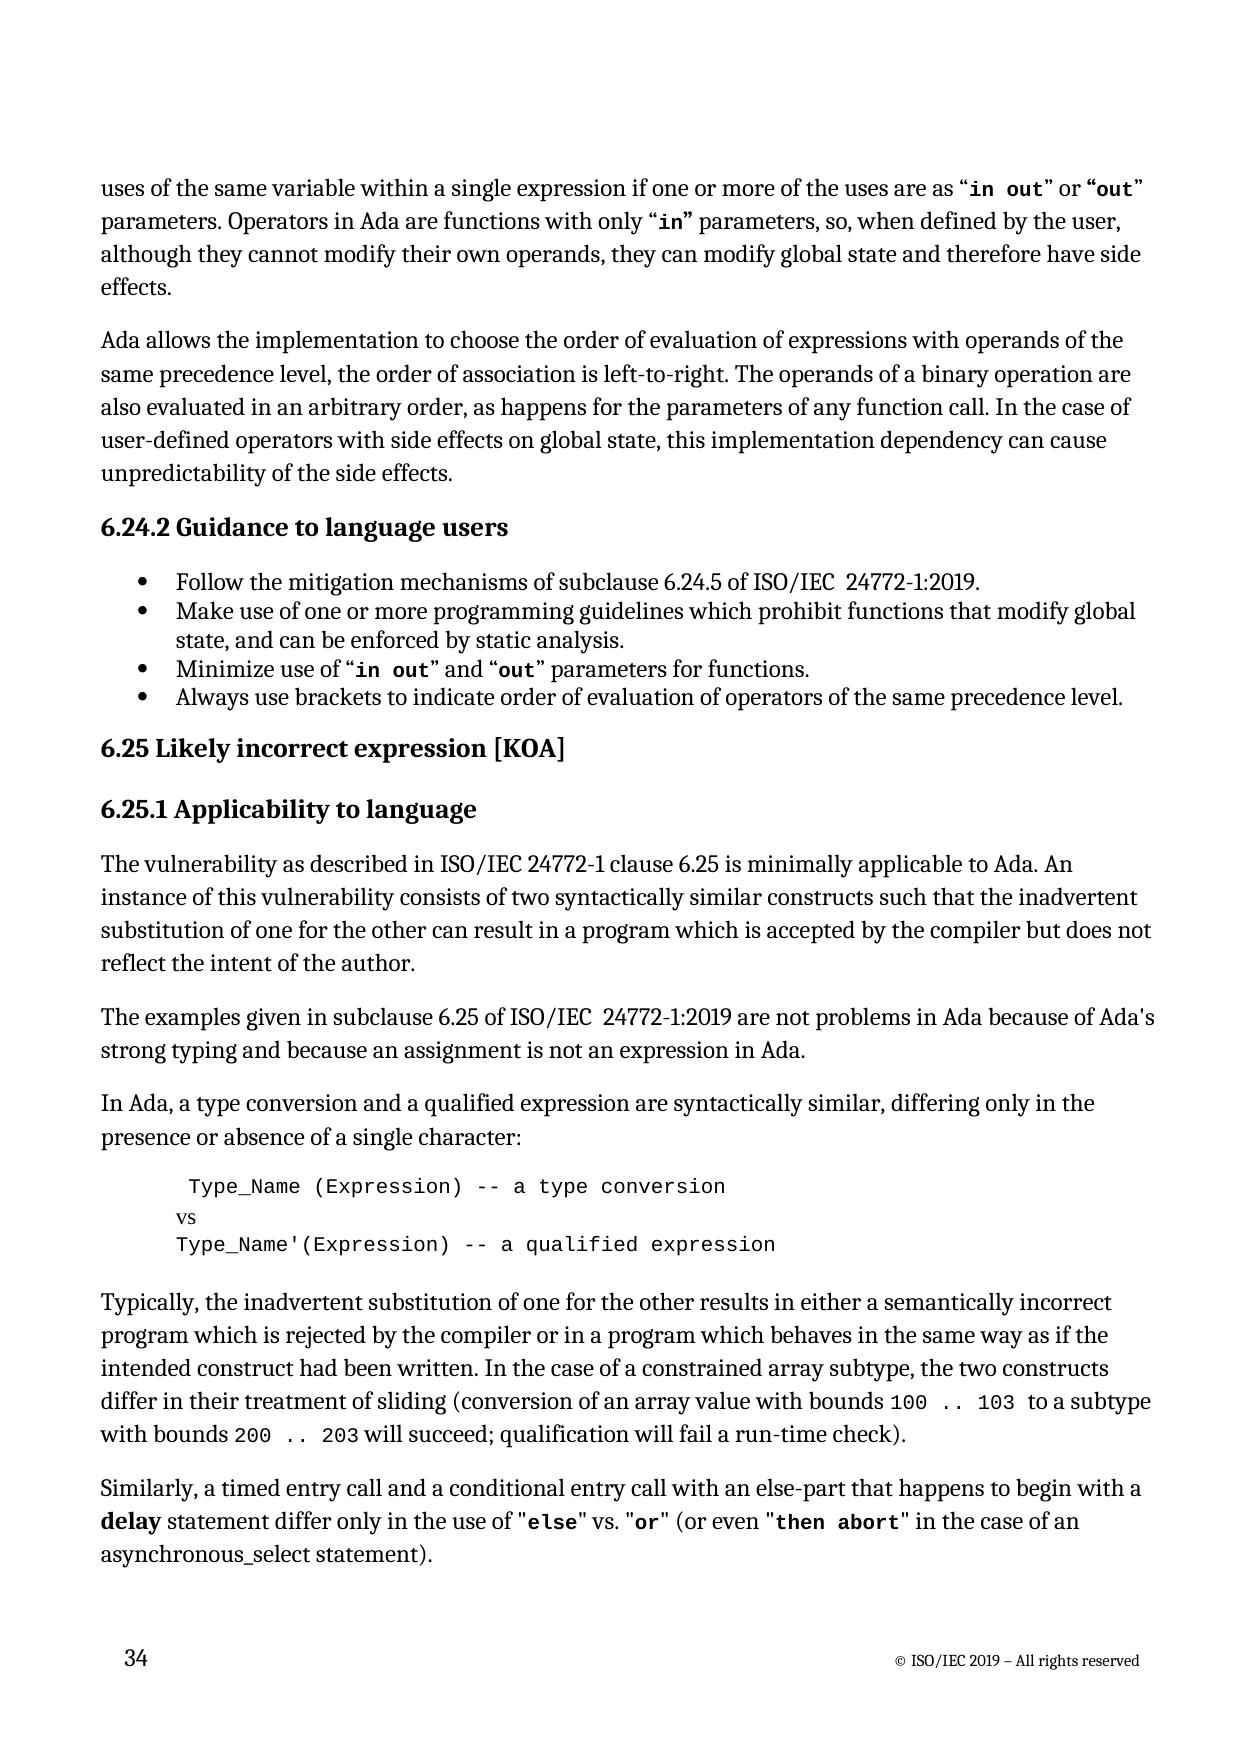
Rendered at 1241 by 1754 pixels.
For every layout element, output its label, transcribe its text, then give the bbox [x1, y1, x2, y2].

list Make use of one or more programming guidelines which prohibit functions that modify global state, and can be enforced by static analysis. [138, 597, 1164, 654]
subtitle 6.25 Likely incorrect expression [KOA] [101, 733, 1164, 764]
text The examples given in subclause 6.25 of ISO/IEC 24772-1:2019 are not problems in Ada because of Ada's strong typing and because an assignment is not an expression in Ada. [101, 1002, 1164, 1064]
subtitle 6.25.1 Applicability to language [101, 794, 1164, 825]
text Typically, the inadvertent substitution of one for the other results in either a semantically incorrect program which is rejected by the compiler or in a program which behaves in the same way as if the intended construct had been written. In the case of a constrained array subtype, the two constructs differ in their treatment of sliding (conversion of an array value with bounds 100 .. 103 to a subtype with bounds 200 .. 203 will succeed; qualification will fail a run-time check). [101, 1288, 1164, 1449]
text Similarly, a timed entry call and a conditional entry call with an else-part that happens to begin with a delay statement differ only in the use of "else" vs. "or" (or even "then abort" in the case of an asynchronous_select statement). [101, 1474, 1164, 1569]
text vs [101, 1203, 1164, 1230]
list Always use brackets to indicate order of evaluation of operators of the same precedence level. [138, 683, 1164, 712]
list Follow the mitigation mechanisms of subclause 6.24.5 of ISO/IEC 24772-1:2019. [138, 568, 1164, 597]
text Type_Name (Expression) -- a type conversion [101, 1176, 1164, 1200]
subtitle 6.24.2 Guidance to language users [101, 512, 1164, 543]
text The vulnerability as described in ISO/IEC 24772-1 clause 6.25 is minimally applicable to Ada. An instance of this vulnerability consists of two syntactically similar constructs such that the inadvertent substitution of one for the other can result in a program which is accepted by the compiler but does not reflect the intent of the author. [101, 849, 1164, 977]
list Minimize use of “in out” and “out” parameters for functions. [138, 654, 1164, 683]
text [101, 173, 1164, 301]
text Ada allows the implementation to choose the order of evaluation of expressions with operands of the same precedence level, the order of association is left-to-right. The operands of a binary operation are also evaluated in an arbitrary order, as happens for the parameters of any function call. In the case of user-defined operators with side effects on global state, this implementation dependency can cause unpredictability of the side effects. [101, 326, 1164, 487]
text Type_Name'(Expression) -- a qualified expression [101, 1234, 1164, 1257]
text In Ada, a type conversion and a qualified expression are syntactically similar, differing only in the presence or absence of a single character: [101, 1089, 1164, 1151]
